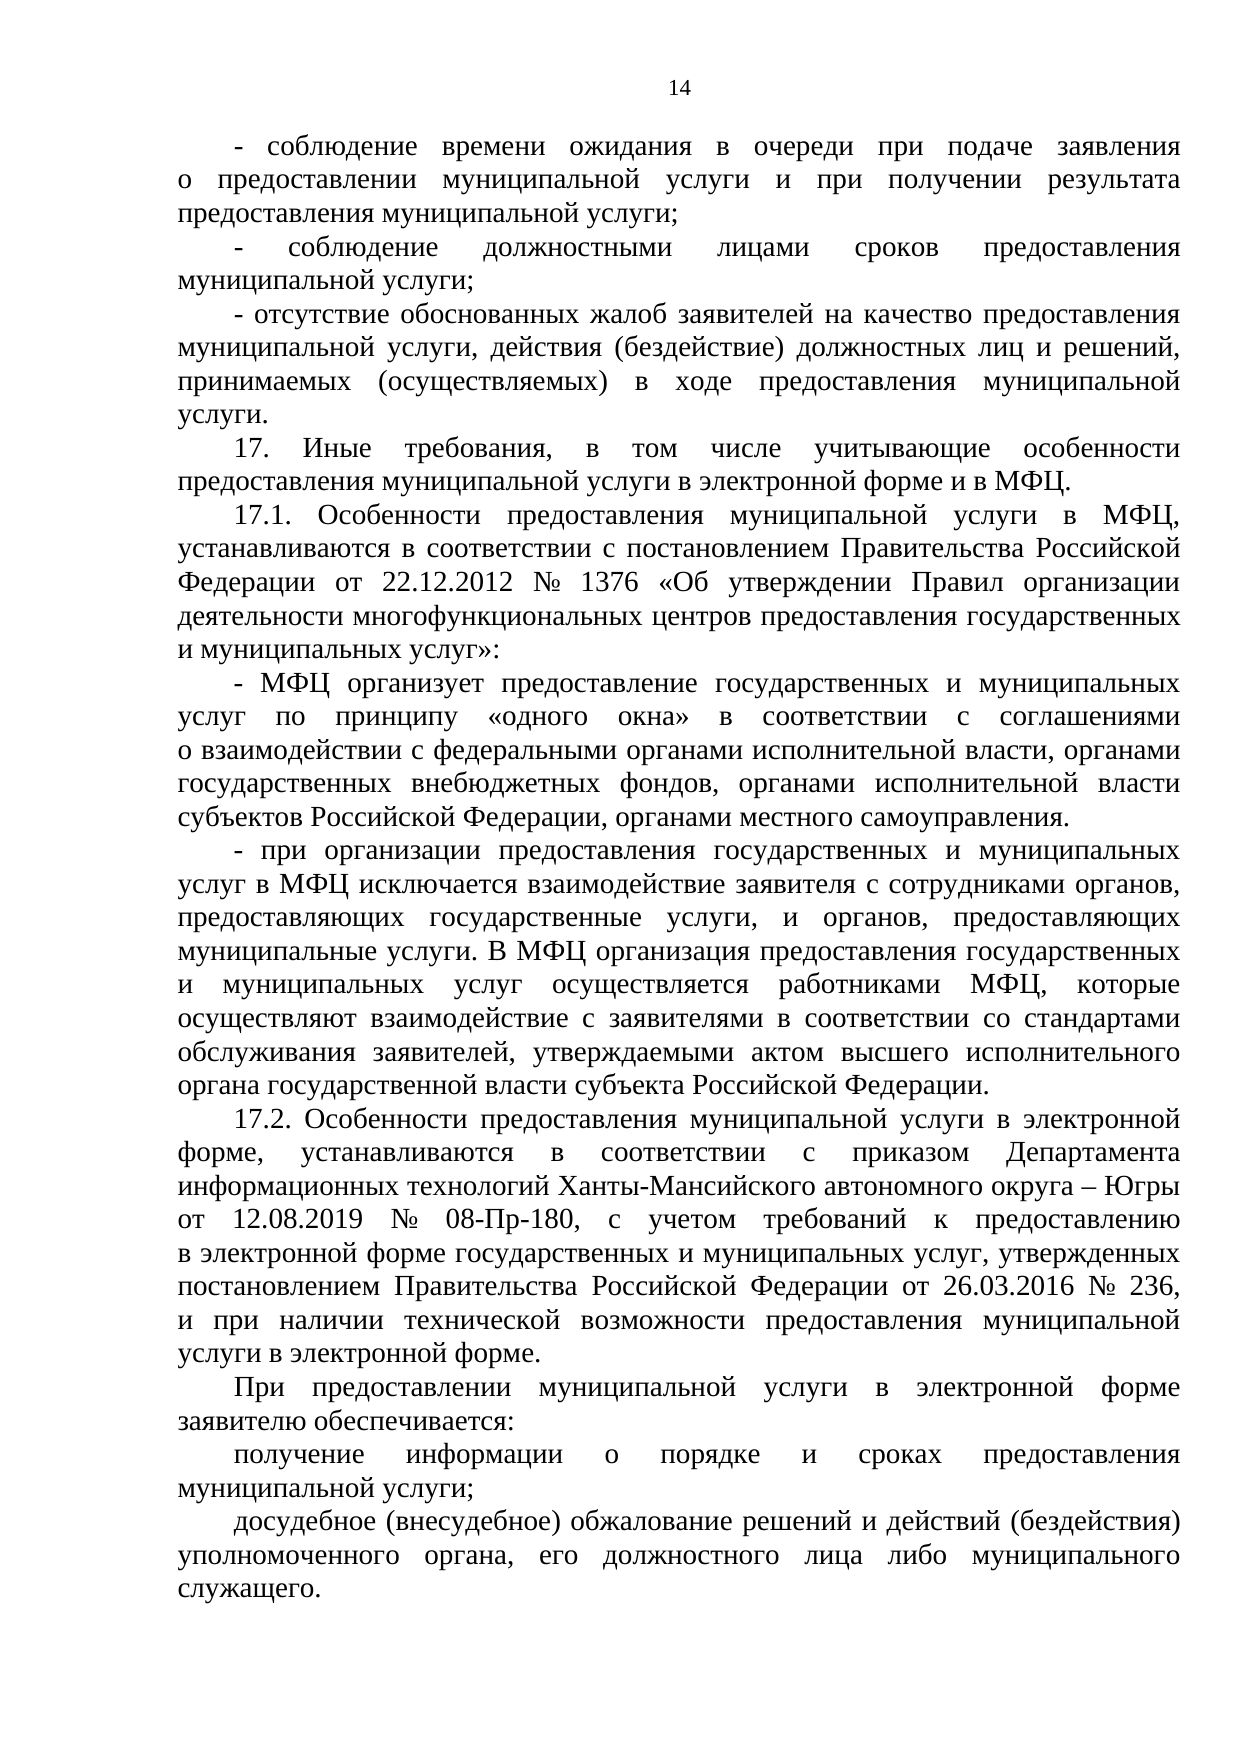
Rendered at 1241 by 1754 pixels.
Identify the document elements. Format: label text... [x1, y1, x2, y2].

text При предоставлении муниципальной услуги в электронной форме заявителю обеспечивается: [177, 1369, 1181, 1436]
text 17. Иные требования, в том числе учитывающие особенности предоставления муниципальной услуги в электронной форме и в МФЦ. [177, 430, 1181, 497]
text - при организации предоставления государственных и муниципальных услуг в МФЦ исключается взаимодействие заявителя с сотрудниками органов, предоставляющих государственные услуги, и органов, предоставляющих муниципальные услуги. В МФЦ организация предоставления государственных и муниципальных услуг осуществляется работниками МФЦ, которые осуществляют взаимодействие с заявителями в соответствии со стандартами обслуживания заявителей, утверждаемыми актом высшего исполнительного органа государственной власти субъекта Российской Федерации. [177, 832, 1181, 1101]
text 17.2. Особенности предоставления муниципальной услуги в электронной форме, устанавливаются в соответствии с приказом Департамента информационных технологий Ханты-Мансийского автономного округа – Югры от 12.08.2019 № 08-Пр-180, с учетом требований к предоставлению в электронной форме государственных и муниципальных услуг, утвержденных постановлением Правительства Российской Федерации от 26.03.2016 № 236, и при наличии технической возможности предоставления муниципальной услуги в электронной форме. [177, 1101, 1181, 1369]
text получение информации о порядке и сроках предоставления муниципальной услуги; [177, 1436, 1181, 1503]
text досудебное (внесудебное) обжалование решений и действий (бездействия) уполномоченного органа, его должностного лица либо муниципального служащего. [177, 1503, 1181, 1604]
text - отсутствие обоснованных жалоб заявителей на качество предоставления муниципальной услуги, действия (бездействие) должностных лиц и решений, принимаемых (осуществляемых) в ходе предоставления муниципальной услуги. [177, 296, 1181, 430]
text 17.1. Особенности предоставления муниципальной услуги в МФЦ, устанавливаются в соответствии с постановлением Правительства Российской Федерации от 22.12.2012 № 1376 «Об утверждении Правил организации деятельности многофункциональных центров предоставления государственных и муниципальных услуг»: [177, 497, 1181, 665]
text - соблюдение должностными лицами сроков предоставления муниципальной услуги; [177, 229, 1181, 296]
text - соблюдение времени ожидания в очереди при подаче заявления о предоставлении муниципальной услуги и при получении результата предоставления муниципальной услуги; [177, 128, 1181, 229]
text - МФЦ организует предоставление государственных и муниципальных услуг по принципу «одного окна» в соответствии с соглашениями о взаимодействии с федеральными органами исполнительной власти, органами государственных внебюджетных фондов, органами исполнительной власти субъектов Российской Федерации, органами местного самоуправления. [177, 665, 1181, 832]
